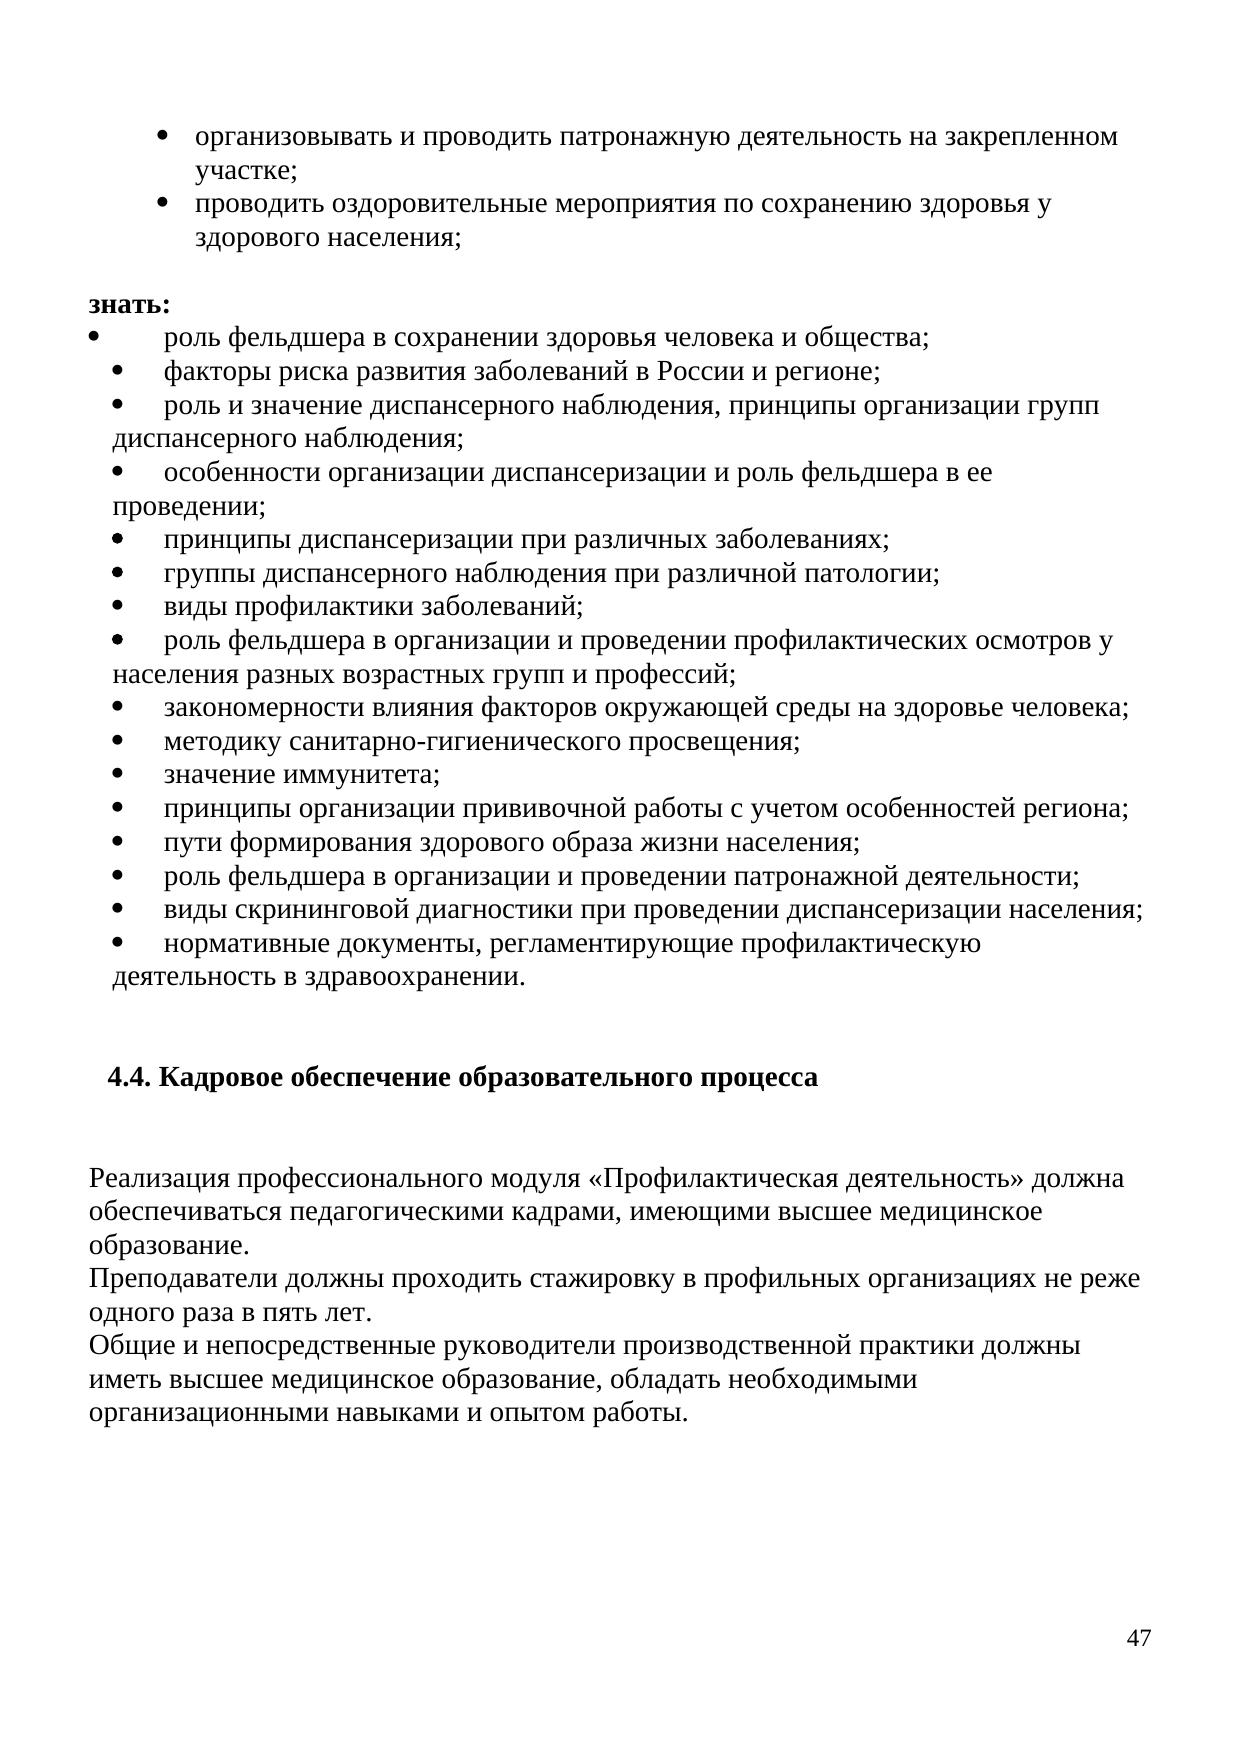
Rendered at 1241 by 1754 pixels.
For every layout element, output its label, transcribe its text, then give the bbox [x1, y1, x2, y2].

text Реализация профессионального модуля «Профилактическая деятельность» должна обеспечиваться педагогическими кадрами, имеющими высшее медицинское образование. [89, 1160, 1152, 1260]
list роль фельдшера в организации и проведении профилактических осмотров у населения разных возрастных групп и профессий; [112, 622, 1152, 689]
list группы диспансерного наблюдения при различной патологии; [112, 555, 1152, 588]
list закономерности влияния факторов окружающей среды на здоровье человека; [112, 689, 1152, 723]
list значение иммунитета; [112, 757, 1152, 790]
list нормативные документы, регламентирующие профилактическую деятельность в здравоохранении. [112, 925, 1152, 992]
text Преподаватели должны проходить стажировку в профильных организациях не реже одного раза в пять лет. [89, 1260, 1152, 1327]
list факторы риска развития заболеваний в России и регионе; [112, 353, 1152, 387]
list методику санитарно-гигиенического просвещения; [112, 723, 1152, 757]
list особенности организации диспансеризации и роль фельдшера в ее проведении; [112, 454, 1152, 521]
list организовывать и проводить патронажную деятельность на закрепленном участке; [157, 118, 1152, 185]
text Общие и непосредственные руководители производственной практики должны иметь высшее медицинское образование, обладать необходимыми организационными навыками и опытом работы. [89, 1327, 1152, 1428]
list роль фельдшера в сохранении здоровья человека и общества; [89, 319, 1152, 353]
list роль и значение диспансерного наблюдения, принципы организации групп диспансерного наблюдения; [112, 387, 1152, 454]
text знать: [89, 286, 1152, 319]
list принципы диспансеризации при различных заболеваниях; [112, 521, 1152, 555]
list роль фельдшера в организации и проведении патронажной деятельности; [112, 858, 1152, 891]
list проводить оздоровительные мероприятия по сохранению здоровья у здорового населения; [157, 185, 1152, 252]
list виды профилактики заболеваний; [112, 588, 1152, 622]
subtitle 4.4. Кадровое обеспечение образовательного процесса [107, 1059, 1152, 1093]
list пути формирования здорового образа жизни населения; [112, 824, 1152, 858]
list принципы организации прививочной работы с учетом особенностей региона; [112, 790, 1152, 824]
list виды скрининговой диагностики при проведении диспансеризации населения; [112, 891, 1152, 925]
